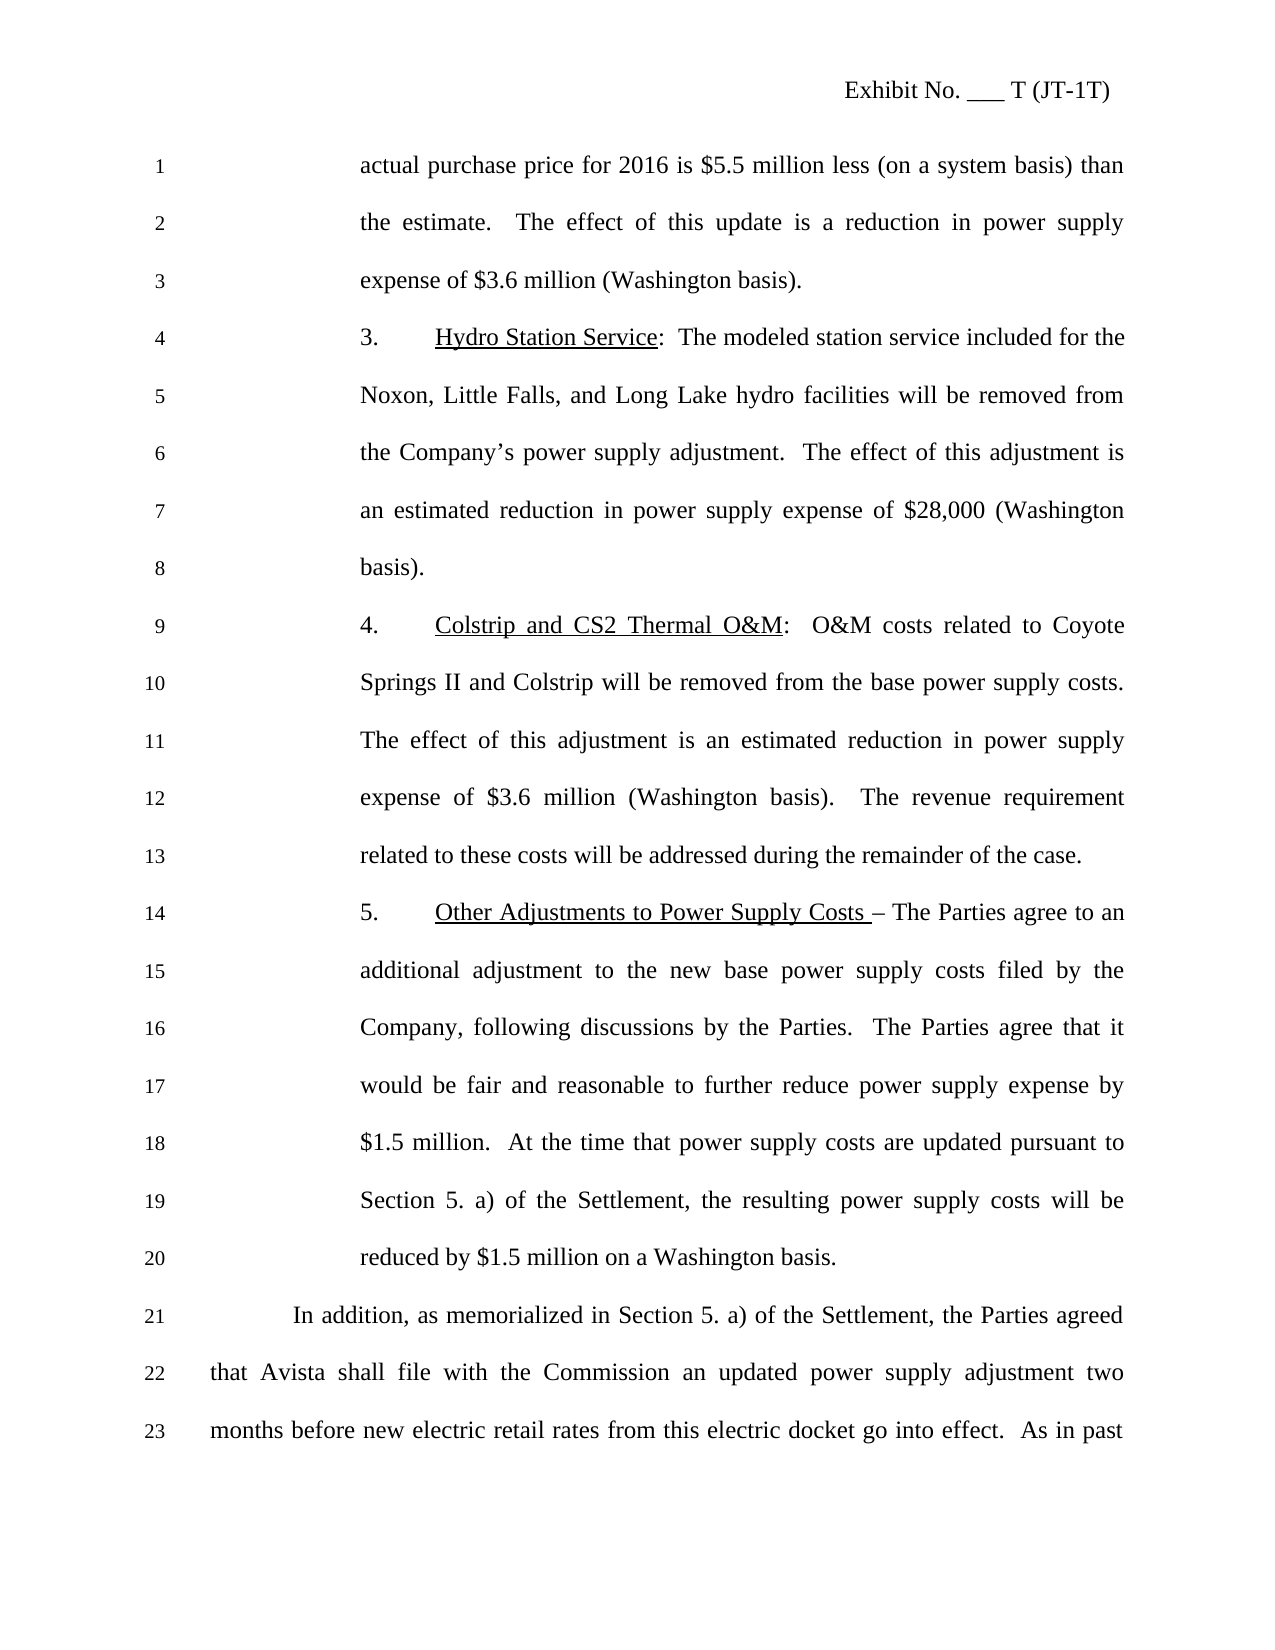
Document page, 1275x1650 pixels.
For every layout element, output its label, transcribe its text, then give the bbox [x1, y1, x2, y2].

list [360, 150, 1125, 294]
list Other Adjustments to Power Supply Costs – The Parties agree to an additional adjustment to the new base power supply costs filed by the Company, following discussions by the Parties. The Parties agree that it would be fair and reasonable to further reduce power supply expense by $1.5 million. At the time that power supply costs are updated pursuant to Section 5. a) of the Settlement, the resulting power supply costs will be reduced by $1.5 million on a Washington basis. [360, 897, 1125, 1271]
list Colstrip and CS2 Thermal O&M: O&M costs related to Coyote Springs II and Colstrip will be removed from the base power supply costs. The effect of this adjustment is an estimated reduction in power supply expense of $3.6 million (Washington basis). The revenue requirement related to these costs will be addressed during the remainder of the case. [360, 610, 1125, 869]
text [210, 1300, 1125, 1444]
list Hydro Station Service: The modeled station service included for the Noxon, Little Falls, and Long Lake hydro facilities will be removed from the Company’s power supply adjustment. The effect of this adjustment is an estimated reduction in power supply expense of $28,000 (Washington basis). [360, 322, 1125, 581]
